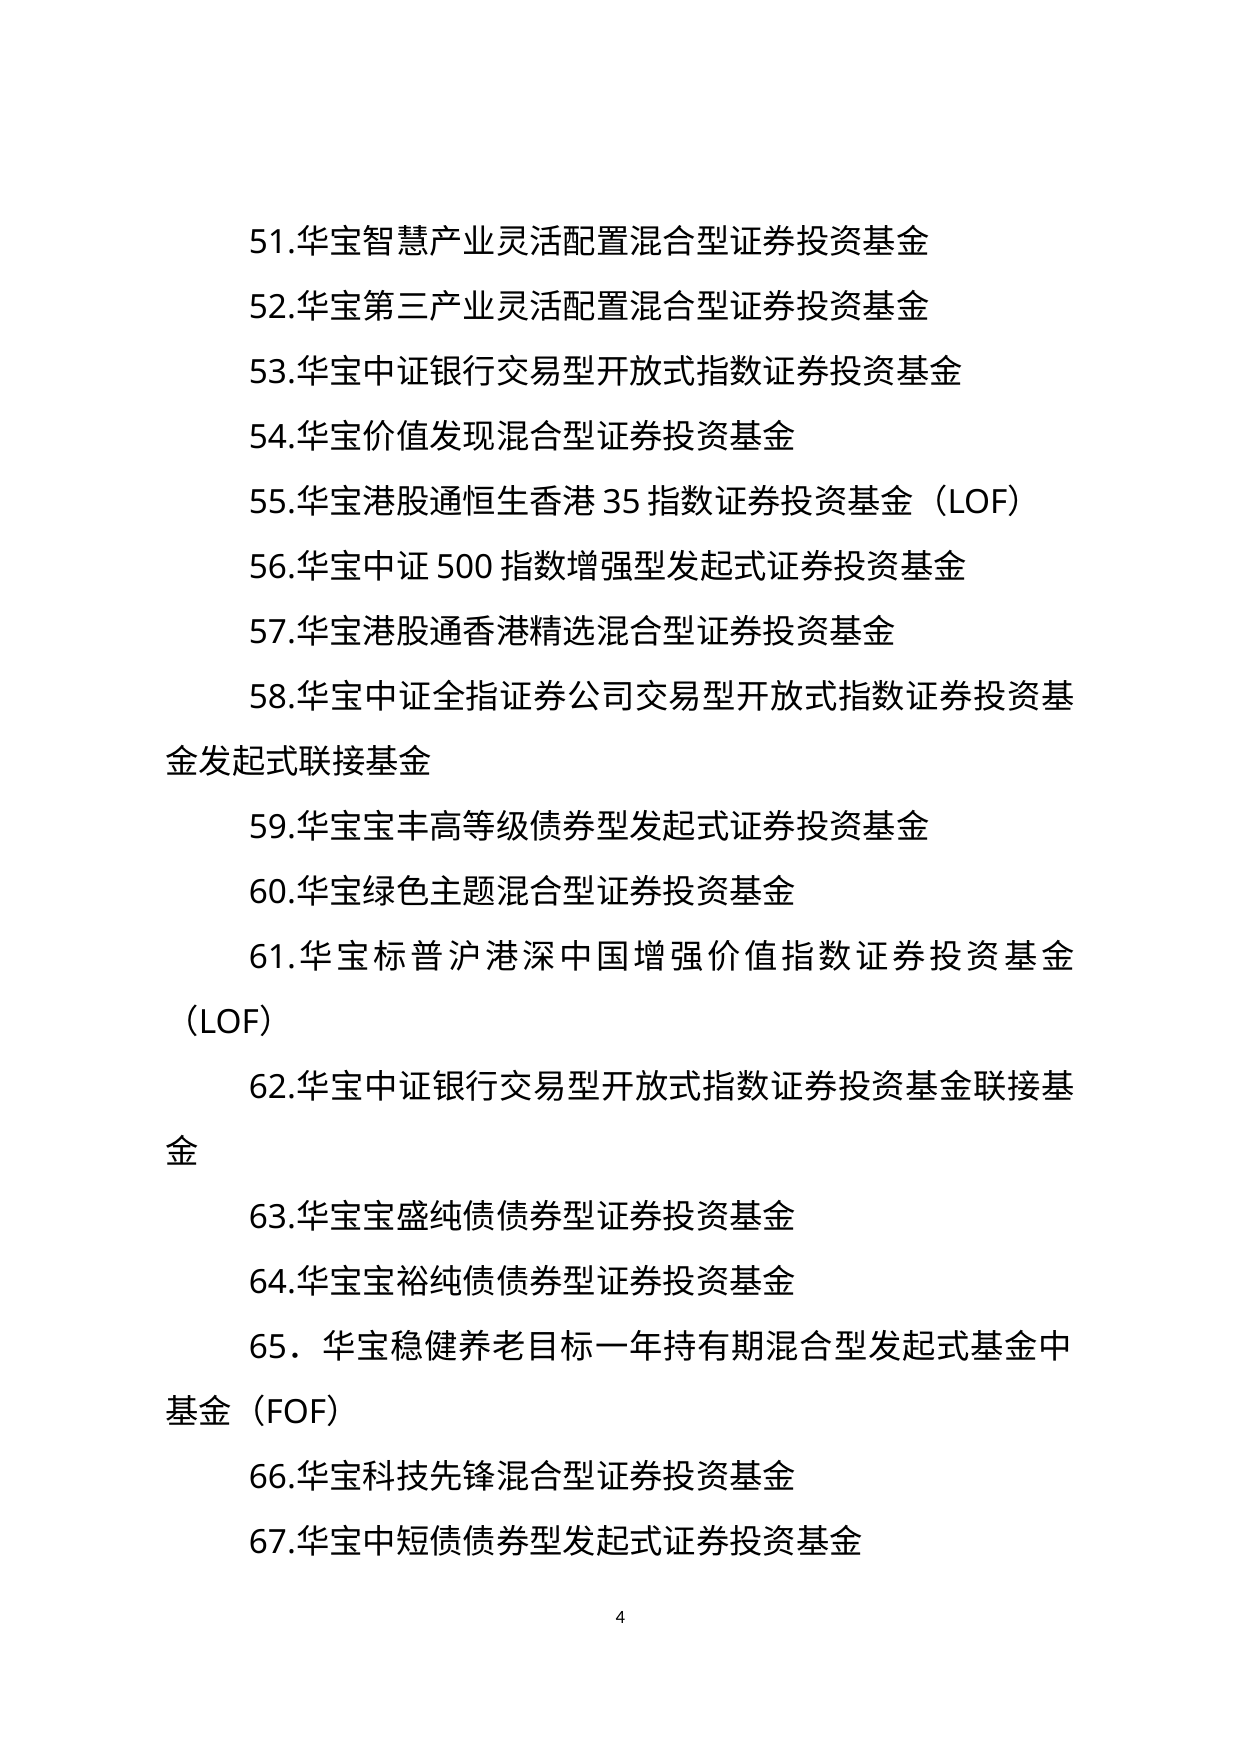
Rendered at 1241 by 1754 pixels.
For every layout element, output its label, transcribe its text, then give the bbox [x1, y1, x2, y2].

text 57.华宝港股通香港精选混合型证券投资基金 [165, 597, 1075, 662]
text 66.华宝科技先锋混合型证券投资基金 [165, 1442, 1075, 1507]
text 58.华宝中证全指证券公司交易型开放式指数证券投资基金发起式联接基金 [165, 662, 1075, 792]
text 56.华宝中证500指数增强型发起式证券投资基金 [165, 532, 1075, 597]
text 64.华宝宝裕纯债债券型证券投资基金 [165, 1247, 1075, 1312]
text 59.华宝宝丰高等级债券型发起式证券投资基金 [165, 792, 1075, 857]
text 65．华宝稳健养老目标一年持有期混合型发起式基金中基金（FOF） [165, 1312, 1075, 1442]
text 60.华宝绿色主题混合型证券投资基金 [165, 857, 1075, 922]
text 61.华宝标普沪港深中国增强价值指数证券投资基金（LOF） [165, 922, 1075, 1052]
text 54.华宝价值发现混合型证券投资基金 [165, 402, 1075, 467]
text 62.华宝中证银行交易型开放式指数证券投资基金联接基金 [165, 1052, 1075, 1182]
text 55.华宝港股通恒生香港35指数证券投资基金（LOF） [165, 467, 1075, 532]
text 67.华宝中短债债券型发起式证券投资基金 [165, 1507, 1075, 1572]
text 51.华宝智慧产业灵活配置混合型证券投资基金 [165, 207, 1075, 272]
text 53.华宝中证银行交易型开放式指数证券投资基金 [165, 337, 1075, 402]
text 52.华宝第三产业灵活配置混合型证券投资基金 [165, 272, 1075, 337]
text 63.华宝宝盛纯债债券型证券投资基金 [165, 1182, 1075, 1247]
